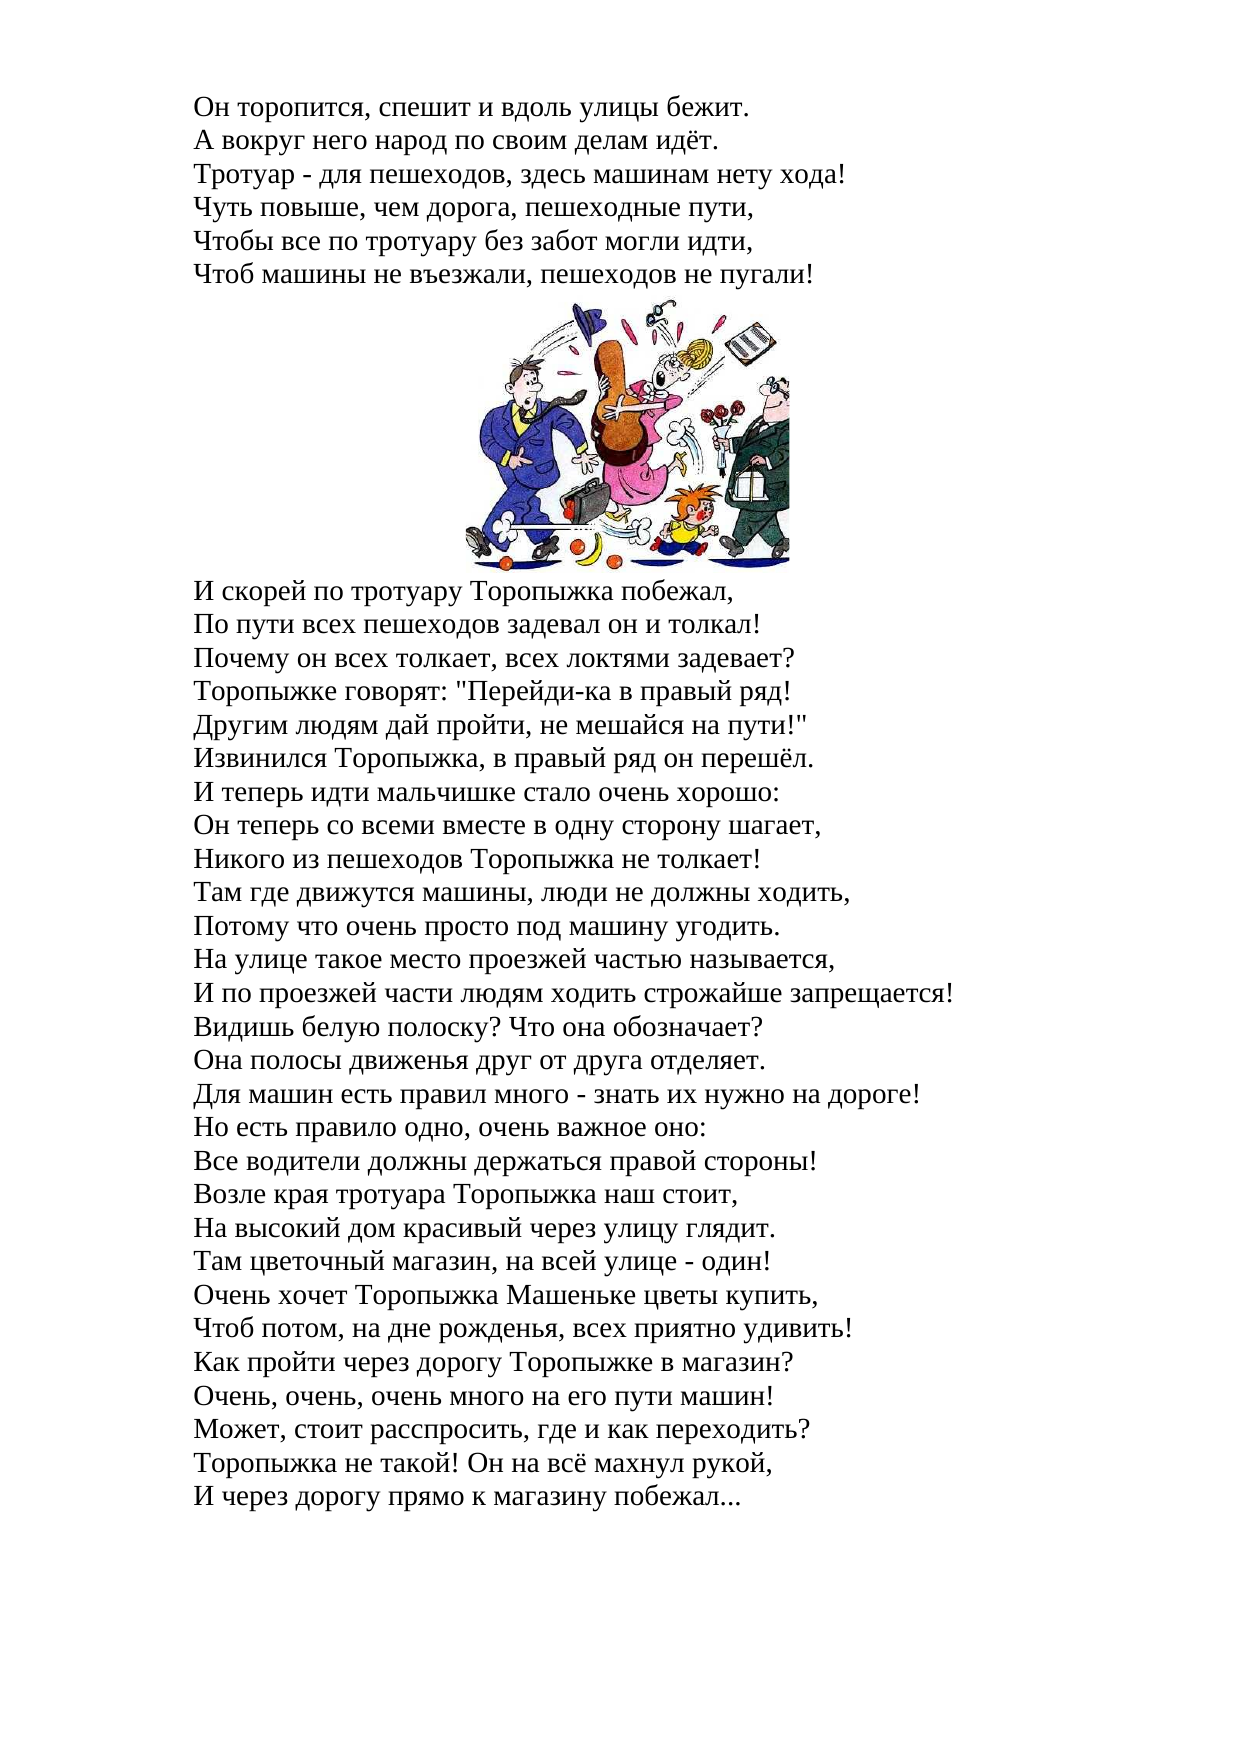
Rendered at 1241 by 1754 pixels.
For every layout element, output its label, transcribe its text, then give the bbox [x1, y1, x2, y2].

text Торопыжке говорят: "Перейди-ка в правый ряд! [193, 673, 1137, 707]
text Никого из пешеходов Торопыжка не толкает! [193, 841, 1137, 874]
text Чтоб машины не въезжали, пешеходов не пугали! [193, 256, 1137, 290]
picture [465, 290, 790, 573]
text Очень хочет Торопыжка Машеньке цветы купить, [193, 1277, 1137, 1311]
text Чуть повыше, чем дорога, пешеходные пути, [193, 189, 1137, 223]
text Другим людям дай пройти, не мешайся на пути!" [193, 707, 1137, 740]
text На улице такое место проезжей частью называется, [193, 942, 1137, 975]
text Тротуар - для пешеходов, здесь машинам нету хода! [193, 156, 1137, 189]
text Он теперь со всеми вместе в одну сторону шагает, [193, 807, 1137, 841]
text И скорей по тротуару Торопыжка побежал, [193, 573, 1137, 606]
text Чтоб потом, на дне рожденья, всех приятно удивить! [193, 1311, 1137, 1344]
text По пути всех пешеходов задевал он и толкал! [193, 606, 1137, 640]
text Извинился Торопыжка, в правый ряд он перешёл. [193, 740, 1137, 774]
text Все водители должны держаться правой стороны! [193, 1143, 1137, 1176]
text И по проезжей части людям ходить строжайше запрещается! [193, 975, 1137, 1009]
text Он торопится, спешит и вдоль улицы бежит. [193, 89, 1137, 122]
text Возле края тротуара Торопыжка наш стоит, [193, 1176, 1137, 1210]
text Там где движутся машины, люди не должны ходить, [193, 874, 1137, 908]
text Торопыжка не такой! Он на всё махнул рукой, [193, 1445, 1137, 1478]
text Очень, очень, очень много на его пути машин! [193, 1378, 1137, 1411]
text А вокруг него народ по своим делам идёт. [193, 122, 1137, 156]
text На высокий дом красивый через улицу глядит. [193, 1210, 1137, 1243]
text Но есть правило одно, очень важное оно: [193, 1109, 1137, 1143]
text Почему он всех толкает, всех локтями задевает? [193, 640, 1137, 673]
text И через дорогу прямо к магазину побежал... [193, 1478, 1137, 1512]
text Как пройти через дорогу Торопыжке в магазин? [193, 1344, 1137, 1378]
text Видишь белую полоску? Что она обозначает? [193, 1009, 1137, 1042]
text Может, стоит расспросить, где и как переходить? [193, 1411, 1137, 1445]
text И теперь идти мальчишке стало очень хорошо: [193, 774, 1137, 807]
text Чтобы все по тротуару без забот могли идти, [193, 223, 1137, 256]
text Для машин есть правил много - знать их нужно на дороге! [193, 1076, 1137, 1109]
text Она полосы движенья друг от друга отделяет. [193, 1042, 1137, 1076]
text Там цветочный магазин, на всей улице - один! [193, 1243, 1137, 1277]
text Потому что очень просто под машину угодить. [193, 908, 1137, 942]
